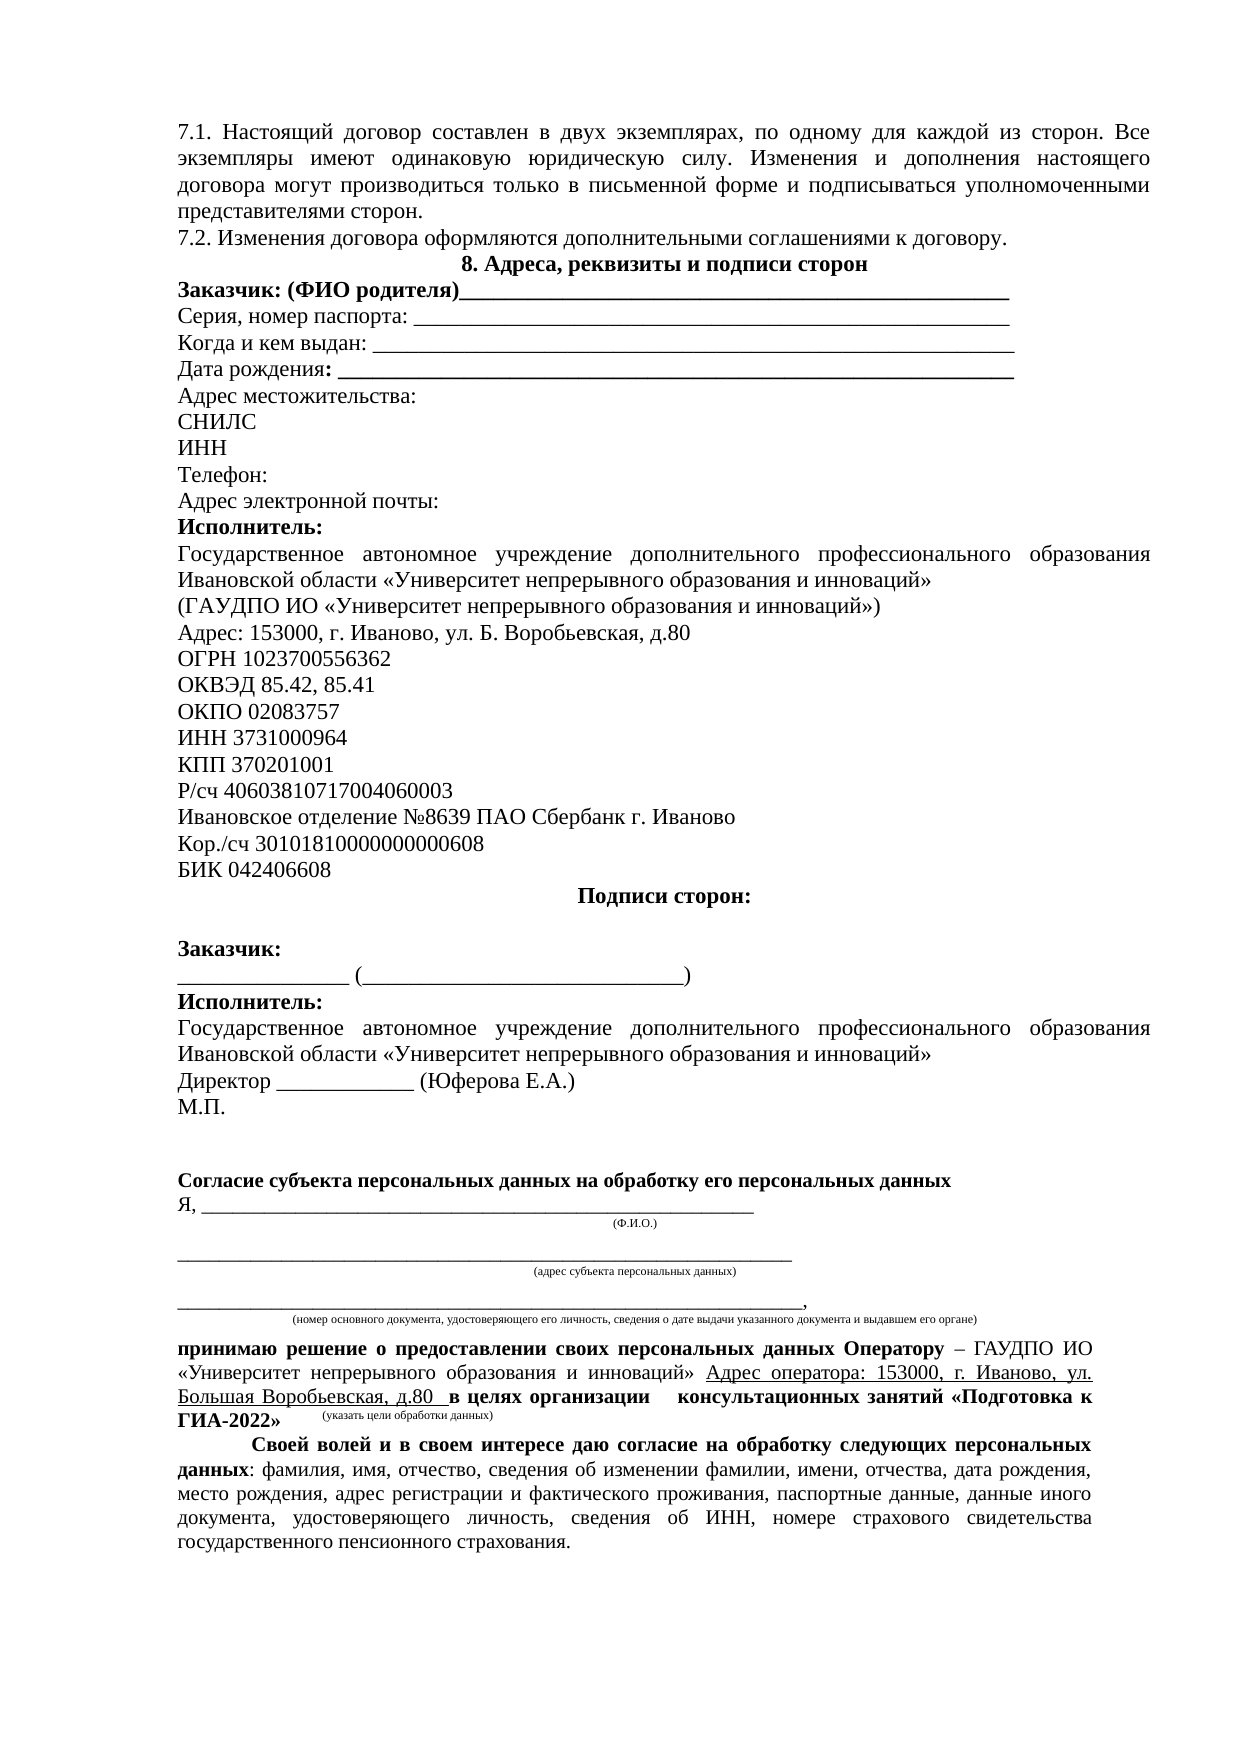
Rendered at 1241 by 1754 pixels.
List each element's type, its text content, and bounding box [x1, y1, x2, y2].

text ОГРН 1023700556362 [177, 645, 1152, 672]
text Я, _____________________________________________________ [177, 1192, 1093, 1216]
text Адрес местожительства: [177, 382, 1152, 408]
text принимаю решение о предоставлении своих персональных данных Оператору – ГАУДПО ИО «Университет непрерывного образования и инноваций» Адрес оператора: 153000, г. Иваново, ул. Большая Воробьевская, д.80 в целях организации консультационных занятий «Подготовка к ГИА-2022» (указать цели обработки данных) [177, 1336, 1093, 1432]
text 8. Адреса, реквизиты и подписи сторон [177, 250, 1152, 276]
text ИНН [177, 434, 1152, 461]
text Адрес электронной почты: [177, 487, 1152, 513]
text (Ф.И.О.) [177, 1216, 1093, 1240]
text Заказчик: (ФИО родителя)________________________________________________ [177, 276, 1152, 303]
text Согласие субъекта персональных данных на обработку его персональных данных [177, 1168, 1093, 1192]
text Исполнитель: [177, 513, 1152, 540]
text ИНН 3731000964 [177, 724, 1152, 751]
text Дата рождения: ___________________________________________________________ [177, 355, 1152, 382]
text СНИЛС [177, 408, 1152, 434]
text _______________ (____________________________) [177, 961, 1152, 988]
text Государственное автономное учреждение дополнительного профессионального образования Ивановской области «Университет непрерывного образования и инноваций» [177, 1014, 1152, 1067]
text Когда и кем выдан: ________________________________________________________ [177, 329, 1152, 355]
text (ГАУДПО ИО «Университет непрерывного образования и инноваций») [177, 592, 1152, 619]
text Заказчик: [177, 935, 1152, 961]
text 7.2. Изменения договора оформляются дополнительными соглашениями к договору. [177, 223, 1152, 250]
text Директор ____________ (Юферова Е.А.) [177, 1067, 1152, 1093]
text Исполнитель: [177, 988, 1152, 1014]
text Государственное автономное учреждение дополнительного профессионального образования Ивановской области «Университет непрерывного образования и инноваций» [177, 540, 1152, 592]
text Телефон: [177, 461, 1152, 487]
text Адрес: 153000, г. Иваново, ул. Б. Воробьевская, д.80 [177, 619, 1152, 645]
text (номер основного документа, удостоверяющего его личность, сведения о дате выдачи указанного документа и выдавшем его органе) [177, 1312, 1093, 1336]
text ___________________________________________________________ [177, 1240, 1093, 1264]
text БИК 042406608 [177, 856, 1152, 882]
text ____________________________________________________________, [177, 1288, 1093, 1312]
text Кор./сч 30101810000000000608 [177, 830, 1152, 856]
text Серия, номер паспорта: ____________________________________________________ [177, 303, 1152, 329]
text М.П. [177, 1093, 1152, 1119]
text 7.1. Настоящий договор составлен в двух экземплярах, по одному для каждой из сторон. Все экземпляры имеют одинаковую юридическую силу. Изменения и дополнения настоящего договора могут производиться только в письменной форме и подписываться уполномоченными представителями сторон. [177, 118, 1152, 223]
text (адрес субъекта персональных данных) [177, 1264, 1093, 1288]
text ОКВЭД 85.42, 85.41 [177, 672, 1152, 698]
text Ивановское отделение №8639 ПАО Сбербанк г. Иваново [177, 803, 1152, 830]
text КПП 370201001 [177, 751, 1152, 777]
text ОКПО 02083757 [177, 698, 1152, 724]
text Р/сч 40603810717004060003 [177, 777, 1152, 803]
text Подписи сторон: [177, 882, 1152, 909]
